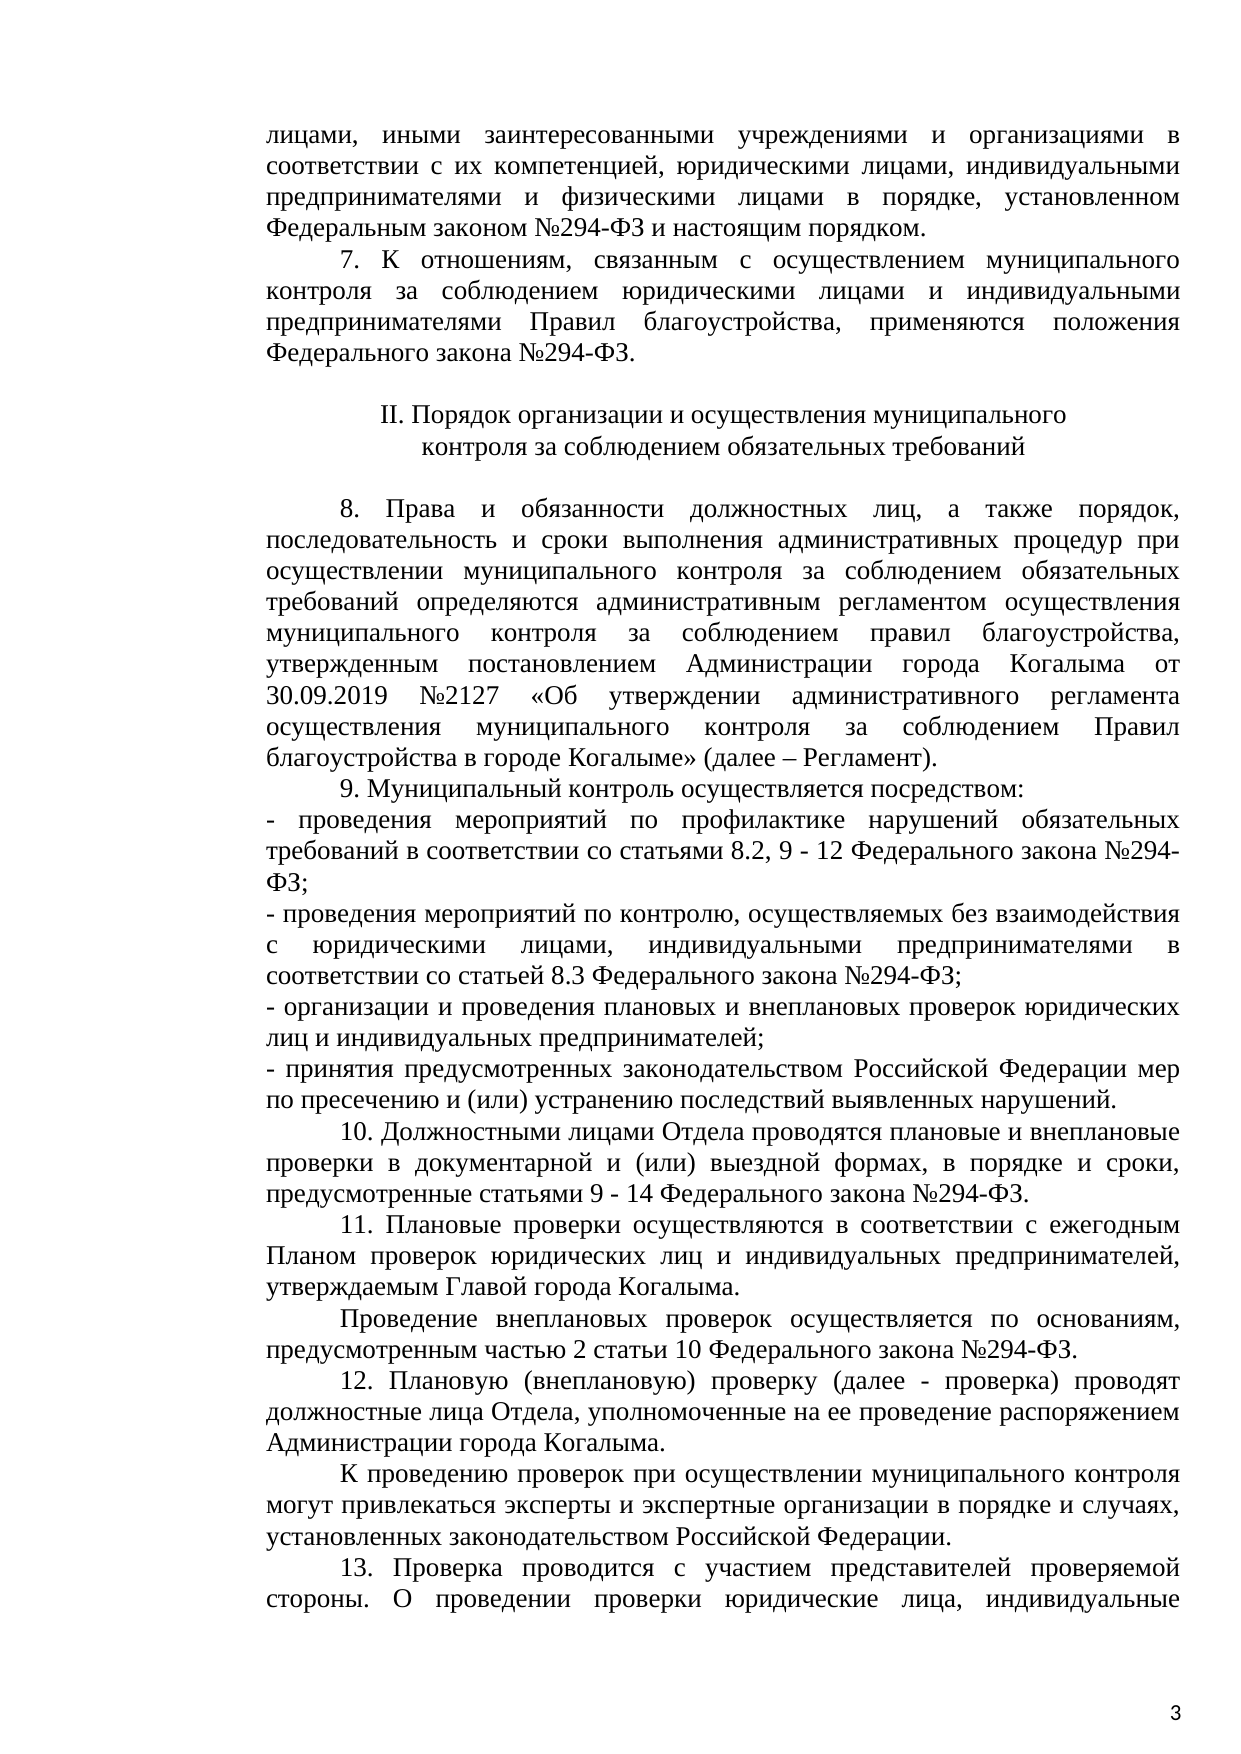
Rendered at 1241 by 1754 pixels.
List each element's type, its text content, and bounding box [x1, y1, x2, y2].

text - принятия предусмотренных законодательством Российской Федерации мер по пресечению и (или) устранению последствий выявленных нарушений. [266, 1052, 1181, 1115]
text II. Порядок организации и осуществления муниципального [266, 398, 1181, 429]
text 8. Права и обязанности должностных лиц, а также порядок, последовательность и сроки выполнения административных процедур при осуществлении муниципального контроля за соблюдением обязательных требований определяются административным регламентом осуществления муниципального контроля за соблюдением правил благоустройства, утвержденным постановлением Администрации города Когалыма от 30.09.2019 №2127 «Об утверждении административного регламента осуществления муниципального контроля за соблюдением Правил благоустройства в городе Когалыме» (далее – Регламент). [266, 492, 1181, 772]
text 12. Плановую (внеплановую) проверку (далее - проверка) проводят должностные лица Отдела, уполномоченные на ее проведение распоряжением Администрации города Когалыма. [266, 1364, 1181, 1457]
text контроля за соблюдением обязательных требований [266, 429, 1181, 461]
text 10. Должностными лицами Отдела проводятся плановые и внеплановые проверки в документарной и (или) выездной формах, в порядке и сроки, предусмотренные статьями 9 - 14 Федерального закона №294-ФЗ. [266, 1115, 1181, 1208]
text К проведению проверок при осуществлении муниципального контроля могут привлекаться эксперты и экспертные организации в порядке и случаях, установленных законодательством Российской Федерации. [266, 1457, 1181, 1551]
text 9. Муниципальный контроль осуществляется посредством: [266, 772, 1181, 803]
text 7. К отношениям, связанным с осуществлением муниципального контроля за соблюдением юридическими лицами и индивидуальными предпринимателями Правил благоустройства, применяются положения Федерального закона №294-ФЗ. [266, 243, 1181, 367]
text - организации и проведения плановых и внеплановых проверок юридических лиц и индивидуальных предпринимателей; [266, 990, 1181, 1052]
text - проведения мероприятий по профилактике нарушений обязательных требований в соответствии со статьями 8.2, 9 - 12 Федерального закона №294-ФЗ; [266, 803, 1181, 897]
text - проведения мероприятий по контролю, осуществляемых без взаимодействия с юридическими лицами, индивидуальными предпринимателями в соответствии со статьей 8.3 Федерального закона №294-ФЗ; [266, 897, 1181, 990]
text 11. Плановые проверки осуществляются в соответствии с ежегодным Планом проверок юридических лиц и индивидуальных предпринимателей, утверждаемым Главой города Когалыма. [266, 1208, 1181, 1302]
text Проведение внеплановых проверок осуществляется по основаниям, предусмотренным частью 2 статьи 10 Федерального закона №294-ФЗ. [266, 1302, 1181, 1364]
